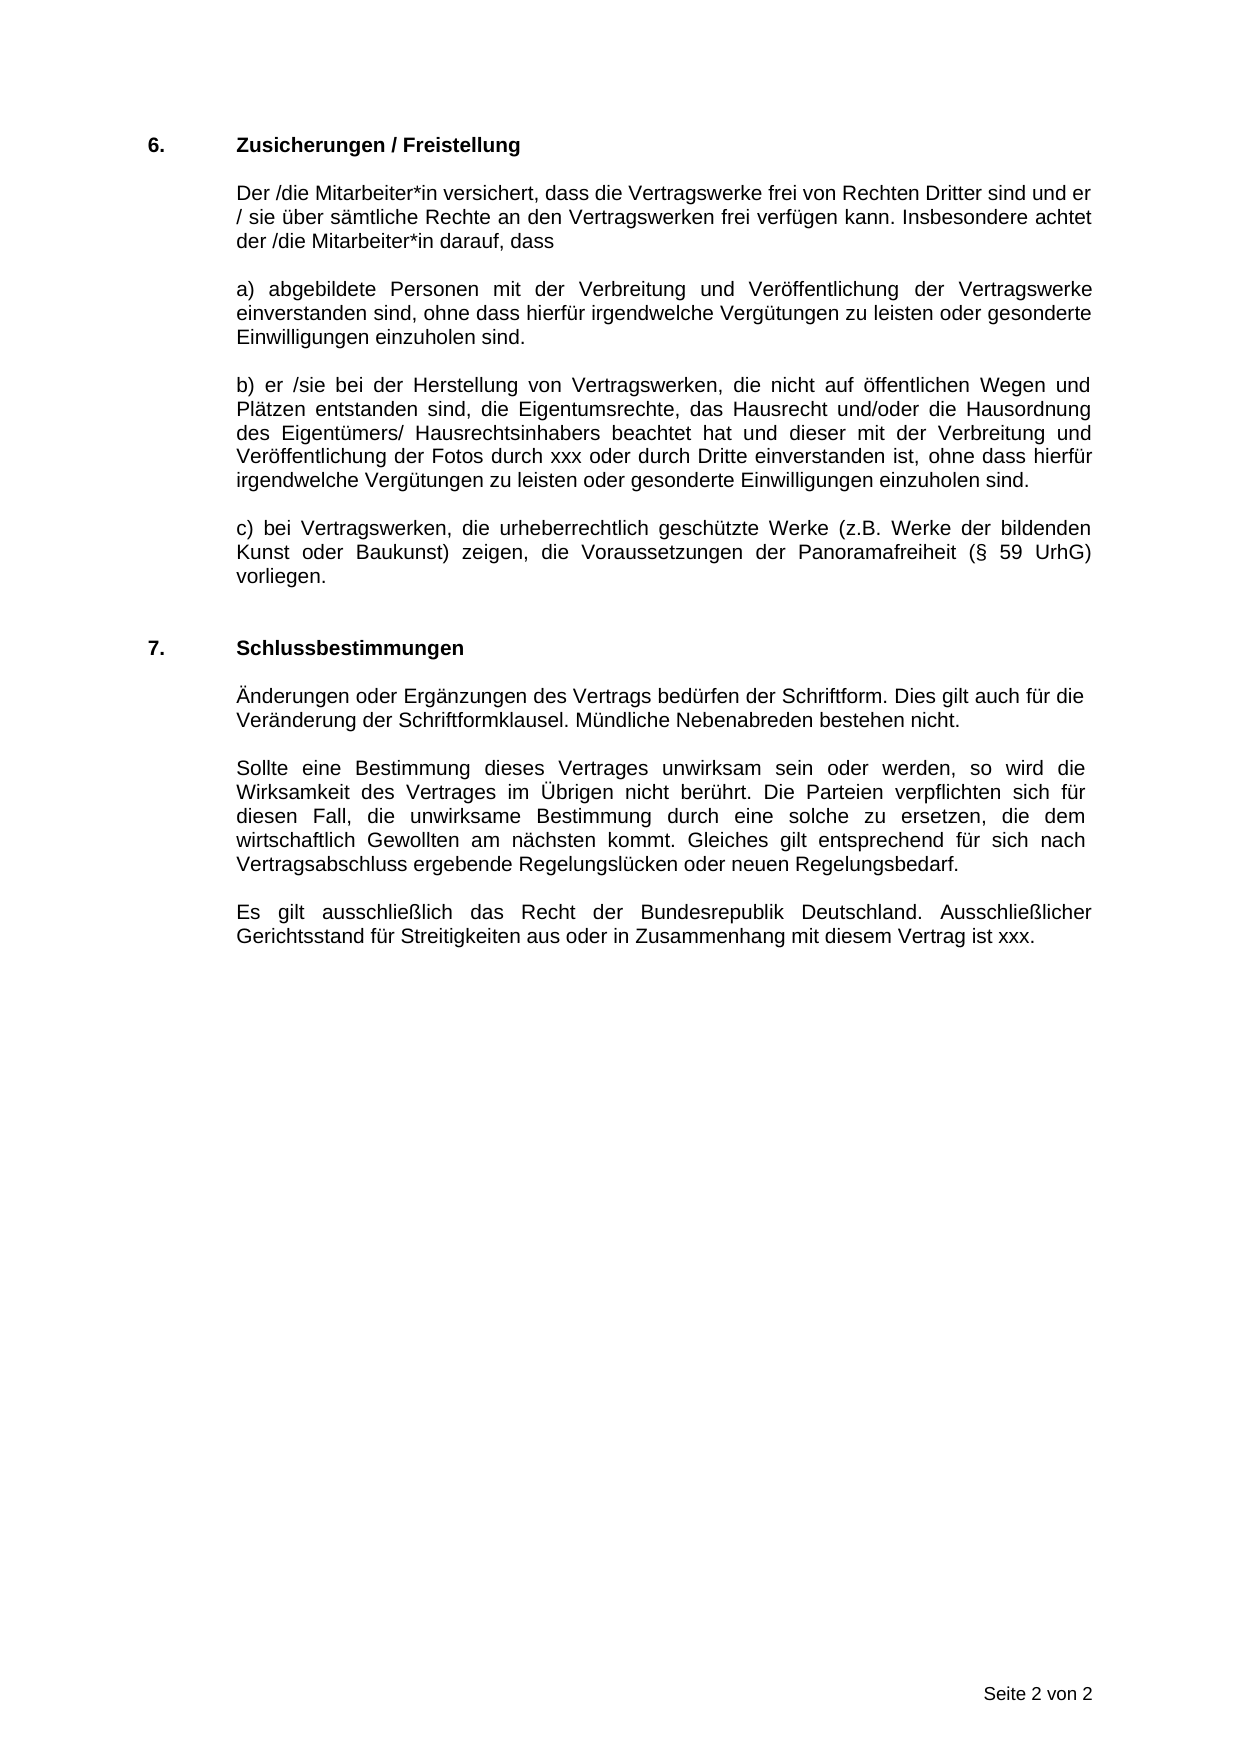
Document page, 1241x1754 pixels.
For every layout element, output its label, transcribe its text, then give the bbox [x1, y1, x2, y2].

text b) er /sie bei der Herstellung von Vertragswerken, die nicht auf öffentlichen Wegen und Plätzen entstanden sind, die Eigentumsrechte, das Hausrecht und/oder die Hausordnung des Eigentümers/ Hausrechtsinhabers beachtet hat und dieser mit der Verbreitung und Veröffentlichung der Fotos durch xxx oder durch Dritte einverstanden ist, ohne dass hierfür irgendwelche Vergütungen zu leisten oder gesonderte Einwilligungen einzuholen sind. [236, 372, 1093, 492]
text c) bei Vertragswerken, die urheberrechtlich geschützte Werke (z.B. Werke der bildenden Kunst oder Baukunst) zeigen, die Voraussetzungen der Panoramafreiheit (§ 59 UrhG) vorliegen. [236, 516, 1093, 588]
text 7. Schlussbestimmungen [148, 636, 1093, 660]
text 6. Zusicherungen / Freistellung [148, 133, 1093, 157]
text Der /die Mitarbeiter*in versichert, dass die Vertragswerke frei von Rechten Dritter sind und er / sie über sämtliche Rechte an den Vertragswerken frei verfügen kann. Insbesondere achtet der /die Mitarbeiter*in darauf, dass [236, 181, 1093, 253]
text Sollte eine Bestimmung dieses Vertrages unwirksam sein oder werden, so wird die Wirksamkeit des Vertrages im Übrigen nicht berührt. Die Parteien verpflichten sich für diesen Fall, die unwirksame Bestimmung durch eine solche zu ersetzen, die dem wirtschaftlich Gewollten am nächsten kommt. Gleiches gilt entsprechend für sich nach Vertragsabschluss ergebende Regelungslücken oder neuen Regelungsbedarf. [236, 756, 1087, 876]
text Änderungen oder Ergänzungen des Vertrags bedürfen der Schriftform. Dies gilt auch für die Veränderung der Schriftformklausel. Mündliche Nebenabreden bestehen nicht. [236, 684, 1086, 732]
text Es gilt ausschließlich das Recht der Bundesrepublik Deutschland. Ausschließlicher Gerichtsstand für Streitigkeiten aus oder in Zusammenhang mit diesem Vertrag ist xxx. [236, 899, 1093, 947]
text a) abgebildete Personen mit der Verbreitung und Veröffentlichung der Vertragswerke einverstanden sind, ohne dass hierfür irgendwelche Vergütungen zu leisten oder gesonderte Einwilligungen einzuholen sind. [236, 277, 1093, 348]
